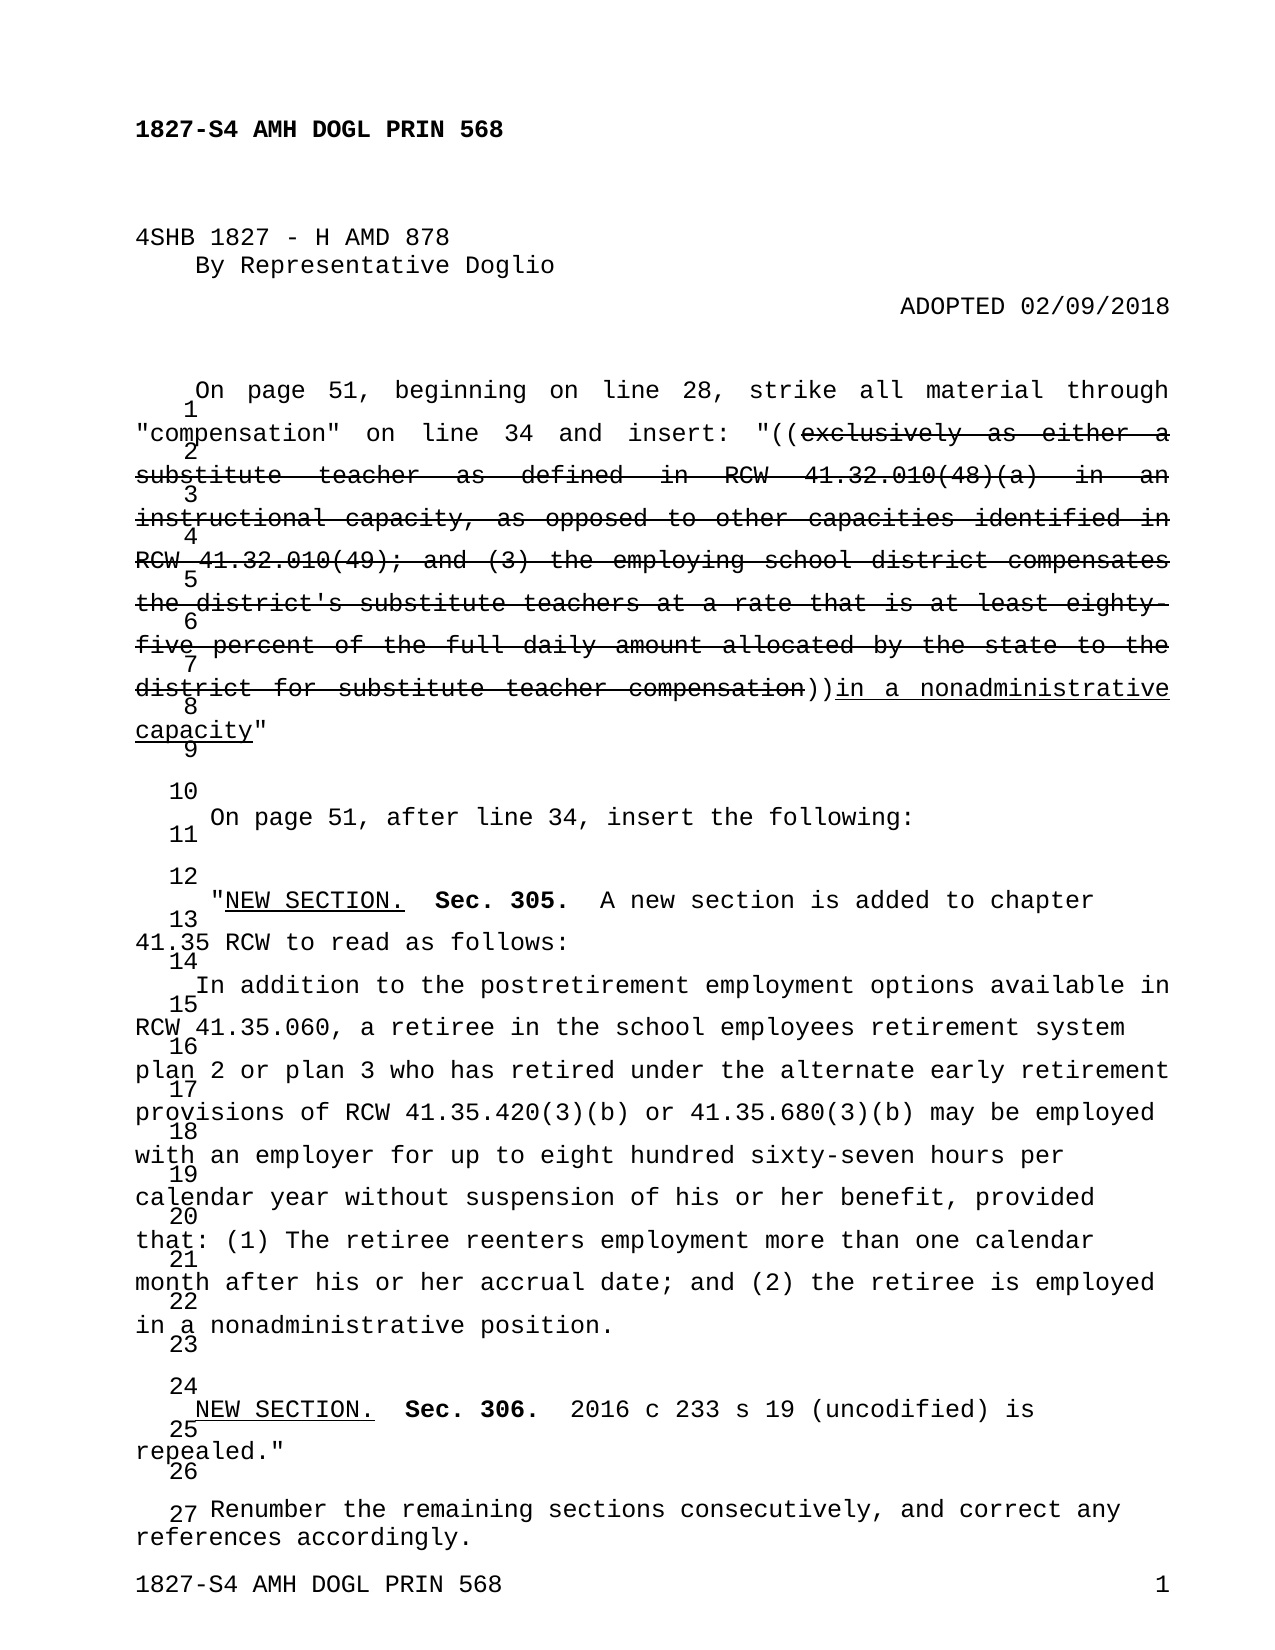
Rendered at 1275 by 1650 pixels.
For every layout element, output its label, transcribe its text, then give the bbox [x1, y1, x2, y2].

text On page 51, beginning on line 28, strike all material through "compensation" on line 34 and insert: "((exclusively as either a substitute teacher as defined in RCW 41.32.010(48)(a) in an instructional capacity, as opposed to other capacities identified in RCW 41.32.010(49); and (3) the employing school district compensates the district's substitute teachers at a rate that is at least eighty-five percent of the full daily amount allocated by the state to the district for substitute teacher compensation))in a nonadministrative capacity" [135, 365, 1170, 519]
text "NEW SECTION. Sec. 305. A new section is added to chapter 41.35 RCW to read as follows: [135, 874, 1170, 959]
text Renumber the remaining sections consecutively, and correct any references accordingly. [135, 1497, 1170, 1553]
text In addition to the postretirement employment options available in RCW 41.35.060, a retiree in the school employees retirement system plan 2 or plan 3 who has retired under the alternate early retirement provisions of RCW 41.35.420(3)(b) or 41.35.680(3)(b) may be employed with an employer for up to eight hundred sixty-seven hours per calendar year without suspension of his or her benefit, provided that: (1) The retiree reenters employment more than one calendar month after his or her accrual date; and (2) the retiree is employed in a nonadministrative position. [135, 959, 1170, 1342]
text NEW SECTION. Sec. 306. 2016 c 233 s 19 (uncodified) is repealed." [135, 1383, 1170, 1468]
text On page 51, beginning on line 28, strike all material through "compensation" on line 34 and insert: "((exclusively as either a substitute teacher as defined in RCW 41.32.010(48)(a) in an instructional capacity, as opposed to other capacities identified in RCW 41.32.010(49); and (3) the employing school district compensates the district's substitute teachers at a rate that is at least eighty-five percent of the full daily amount allocated by the state to the district for substitute teacher compensation))in a nonadministrative capacity" [135, 563, 1170, 747]
text On page 51, after line 34, insert the following: [135, 804, 1170, 832]
text On page 51, beginning on line 28, strike all material through "compensation" on line 34 and insert: "((exclusively as either a substitute teacher as defined in RCW 41.32.010(48)(a) in an instructional capacity, as opposed to other capacities identified in RCW 41.32.010(49); and (3) the employing school district compensates the district's substitute teachers at a rate that is at least eighty-five percent of the full daily amount allocated by the state to the district for substitute teacher compensation))in a nonadministrative capacity" [135, 521, 1170, 561]
text - [135, 224, 1170, 252]
